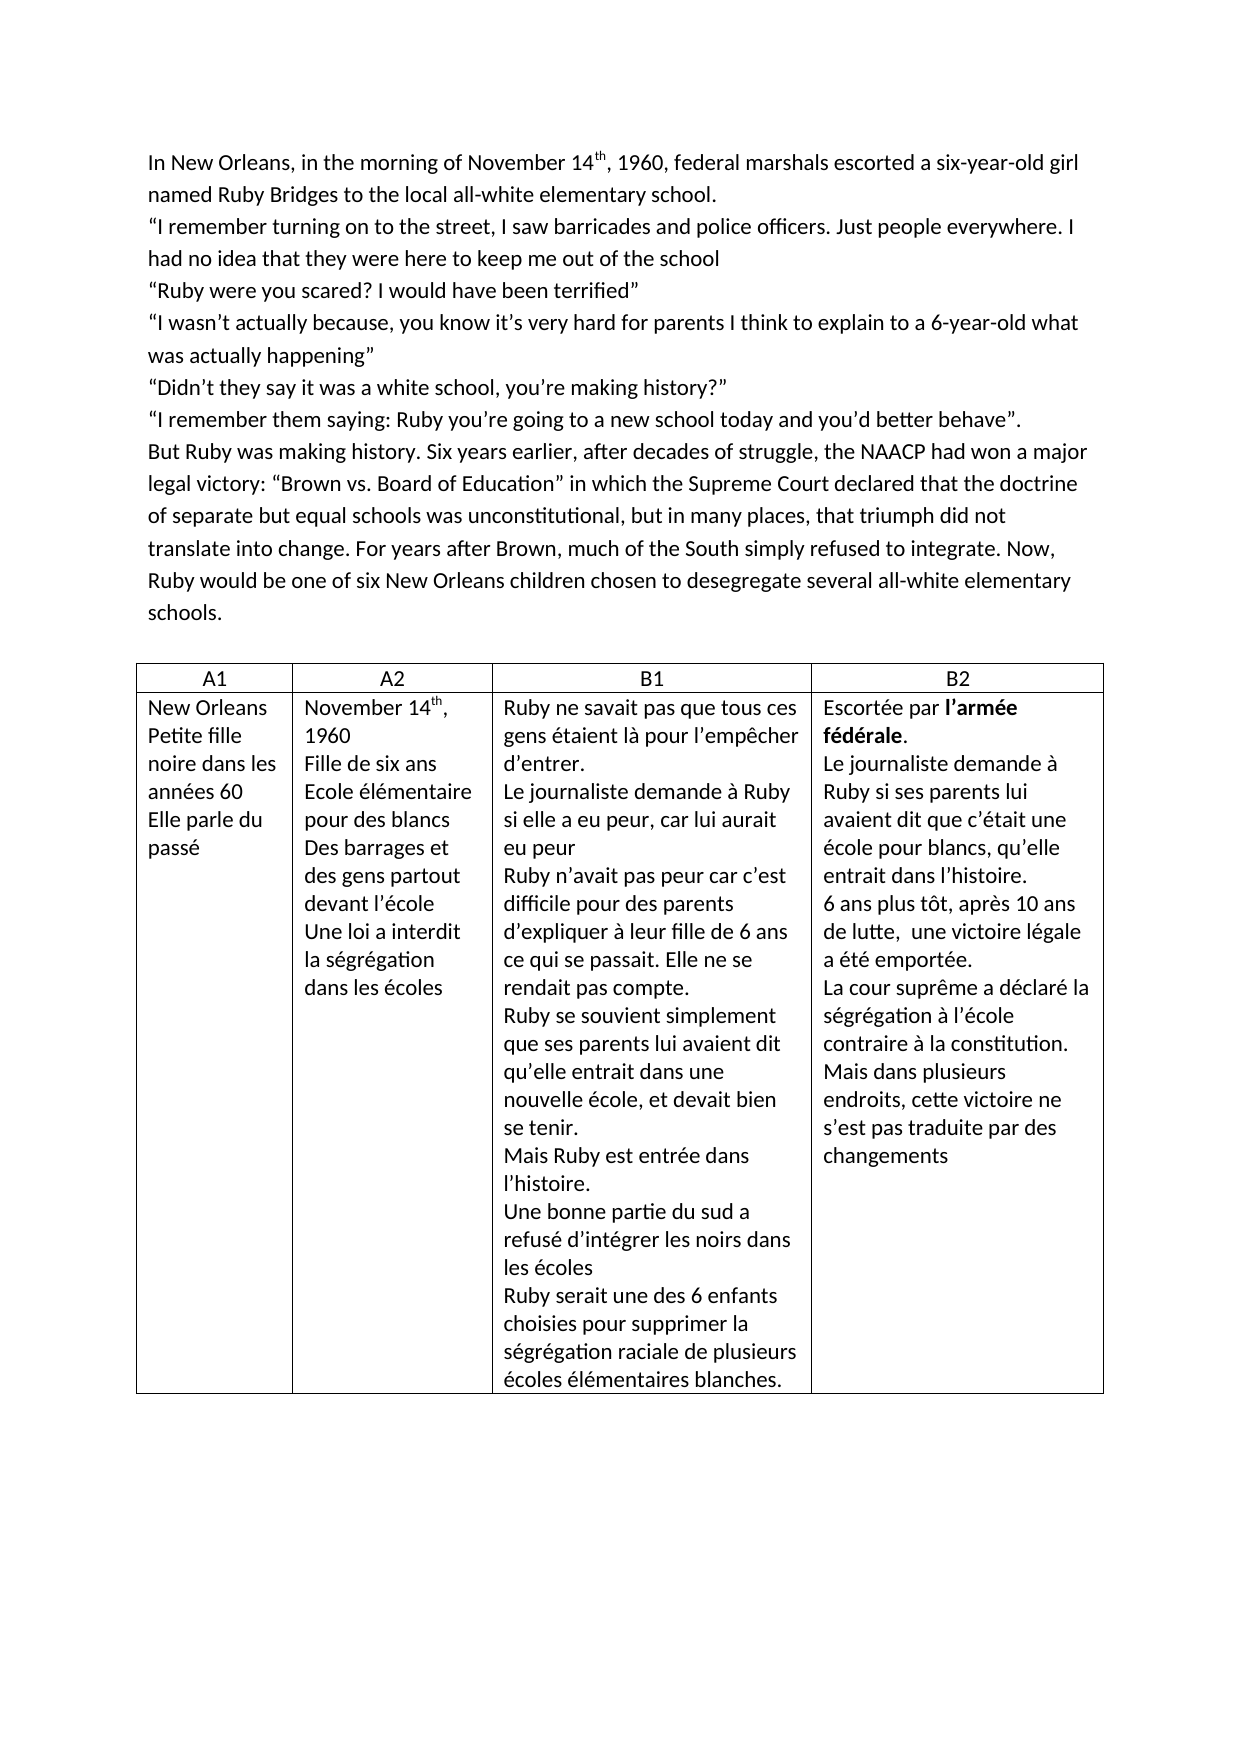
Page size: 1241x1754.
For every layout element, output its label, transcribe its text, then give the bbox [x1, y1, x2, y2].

table_cell Escortée par l’armée fédérale. Le journaliste demande à Ruby si ses parents lui avaient dit que c’était une école pour blancs, qu’elle entrait dans l’histoire. 6 ans plus tôt, après 10 ans de lutte, une victoire légale a été emportée. La cour suprême a déclaré la ségrégation à l’école contraire à la constitution. Mais dans plusieurs endroits, cette victoire ne s’est pas traduite par des changements [812, 693, 1103, 1393]
text “I wasn’t actually because, you know it’s very hard for parents I think to explain to a 6-year-old what was actually happening” [148, 308, 1093, 369]
text “I remember them saying: Ruby you’re going to a new school today and you’d better behave”. [148, 405, 1093, 433]
table_header A1 [137, 664, 292, 692]
text “Ruby were you scared? I would have been terrified” [148, 276, 1093, 304]
table_cell New Orleans Petite fille noire dans les années 60 Elle parle du passé [137, 693, 292, 1393]
table_header B1 [493, 664, 811, 692]
text In New Orleans, in the morning of November 14th, 1960, federal marshals escorted a six-year-old girl named Ruby Bridges to the local all-white elementary school. [148, 148, 1093, 208]
table_header B2 [812, 664, 1103, 692]
text But Ruby was making history. Six years earlier, after decades of struggle, the NAACP had won a major legal victory: “Brown vs. Board of Education” in which the Supreme Court declared that the doctrine of separate but equal schools was unconstitutional, but in many places, that triumph did not translate into change. For years after Brown, much of the South simply refused to integrate. Now, Ruby would be one of six New Orleans children chosen to desegregate several all-white elementary schools. [148, 437, 1093, 626]
table_cell Ruby ne savait pas que tous ces gens étaient là pour l’empêcher d’entrer. Le journaliste demande à Ruby si elle a eu peur, car lui aurait eu peur Ruby n’avait pas peur car c’est difficile pour des parents d’expliquer à leur fille de 6 ans ce qui se passait. Elle ne se rendait pas compte. Ruby se souvient simplement que ses parents lui avaient dit qu’elle entrait dans une nouvelle école, et devait bien se tenir. Mais Ruby est entrée dans l’histoire. Une bonne partie du sud a refusé d’intégrer les noirs dans les écoles Ruby serait une des 6 enfants choisies pour supprimer la ségrégation raciale de plusieurs écoles élémentaires blanches. [493, 693, 811, 1393]
table_cell November 14th, 1960 Fille de six ans Ecole élémentaire pour des blancs Des barrages et des gens partout devant l’école Une loi a interdit la ségrégation dans les écoles [293, 693, 492, 1393]
text “Didn’t they say it was a white school, you’re making history?” [148, 373, 1093, 401]
table_header A2 [293, 664, 492, 692]
text “I remember turning on to the street, I saw barricades and police officers. Just people everywhere. I had no idea that they were here to keep me out of the school [148, 212, 1093, 272]
